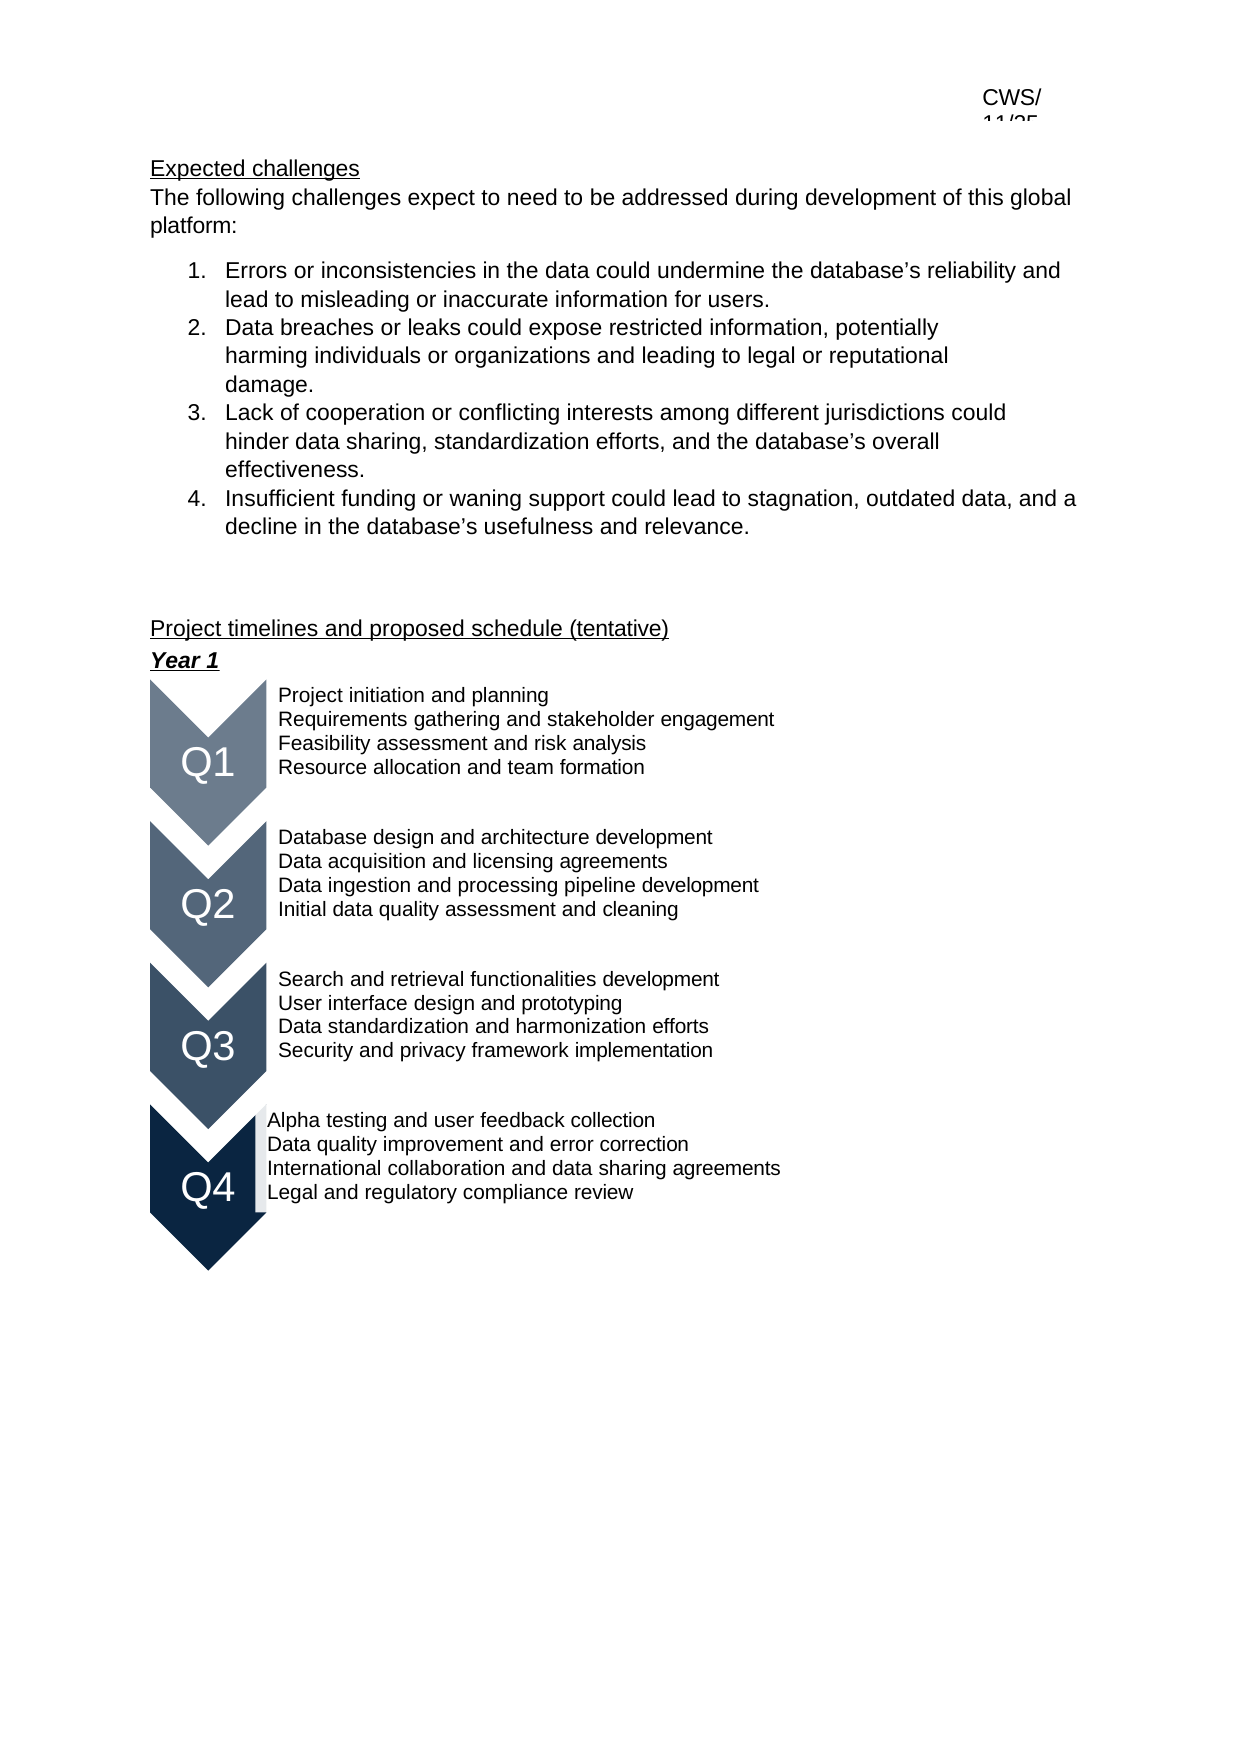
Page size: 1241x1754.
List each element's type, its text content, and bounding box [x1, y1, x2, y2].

list Insufficient funding or waning support could lead to stagnation, outdated data, and a decline in the database’s usefulness and relevance. [187, 485, 1076, 539]
list Data breaches or leaks could expose restricted information, potentially harming individuals or organizations and leading to legal or reputational damage. [187, 314, 1027, 397]
list Lack of cooperation or conflicting interests among different jurisdictions could hinder data sharing, standardization efforts, and the database’s overall effectiveness. [187, 399, 1076, 483]
list Year 1 [150, 647, 1103, 674]
text Expected challenges [150, 155, 1103, 182]
text Project timelines and proposed schedule (tentative) [150, 615, 1103, 641]
list Errors or inconsistencies in the data could undermine the database’s reliability and lead to misleading or inaccurate information for users. [187, 257, 1061, 312]
text The following challenges expect to need to be addressed during development of this global platform: [150, 184, 1103, 238]
